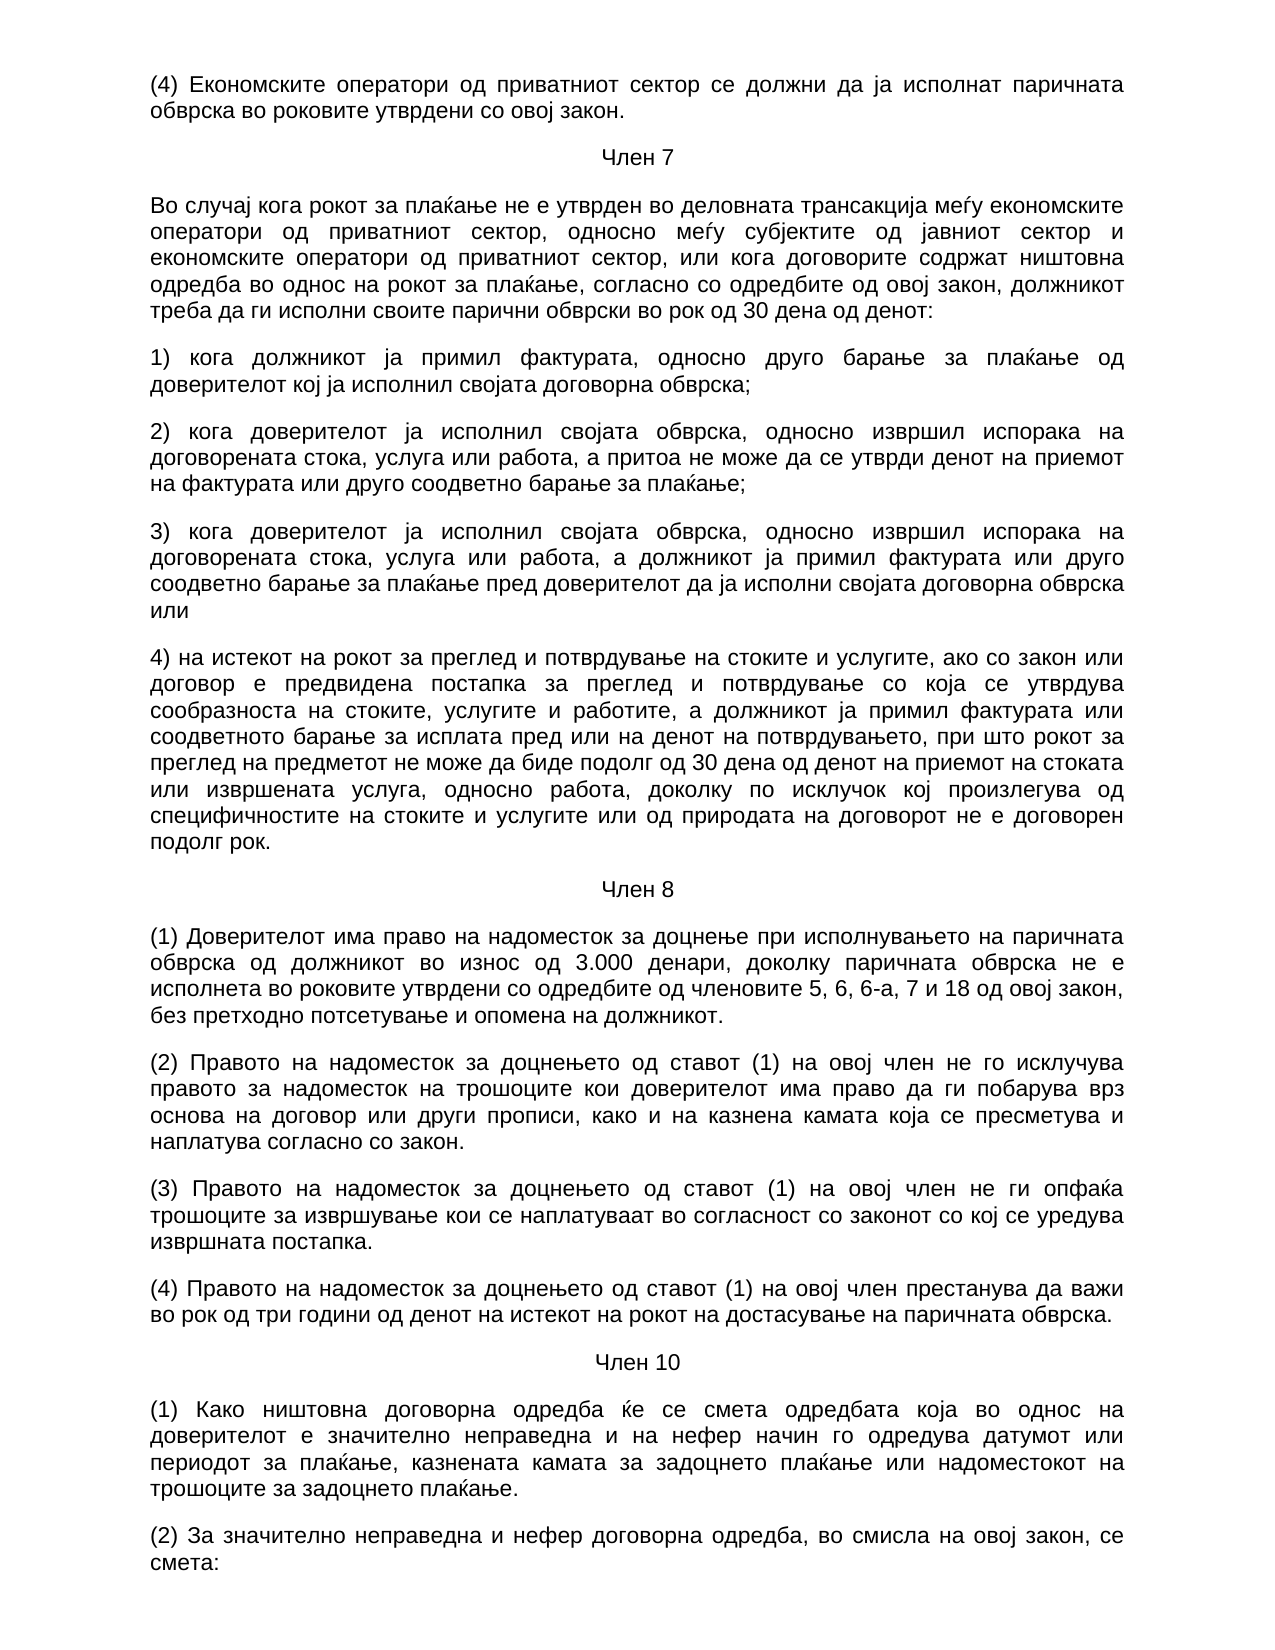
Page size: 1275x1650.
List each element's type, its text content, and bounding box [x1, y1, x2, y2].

text (4) Економските оператори од приватниот сектор се должни да ја исполнат паричната обврска во роковите утврдени со овој закон. [150, 71, 1125, 123]
text Член 10 [150, 1349, 1125, 1375]
text (1) Доверителот има право на надоместок за доцнење при исполнувањето на паричната обврска од должникот во износ од 3.000 денари, доколку паричната обврска не е исполнета во роковите утврдени со одредбите од членовите 5, 6, 6-а, 7 и 18 од овој закон, без претходно потсетување и опомена на должникот. [150, 923, 1125, 1028]
text 4) на истекот на рокот за преглед и потврдување на стоките и услугите, ако со закон или договор е предвидена постапка за преглед и потврдување со која се утврдува сообразноста на стоките, услугите и работите, а должникот ја примил фактурата или соодветното барање за исплата пред или на денот на потврдувањето, при што рокот за преглед на предметот не може да биде подолг од 30 дена од денот на приемот на стоката или извршената услуга, односно работа, доколку по исклучок кој произлегува од специфичностите на стоките и услугите или од природата на договорот не е договорен подолг рок. [150, 644, 1125, 855]
text (1) Како ништовна договорна одредба ќе се смета одредбата која во однос на доверителот е значително неправедна и на нефер начин го одредува датумот или периодот за плаќање, казнената камата за задоцнето плаќање или надоместокот на трошоците за задоцнето плаќање. [150, 1396, 1125, 1501]
text (3) Правото на надоместок за доцнењето од ставот (1) на овој член не ги опфаќа трошоците за извршување кои се наплатуваат во согласност со законот со кој се уредува извршната постапка. [150, 1175, 1125, 1254]
text (2) Правото на надоместок за доцнењето од ставот (1) на овој член не го исклучува правото за надоместок на трошоците кои доверителот има право да ги побарува врз основа на договор или други прописи, како и на казнена камата која се пресметува и наплатува согласно со закон. [150, 1049, 1125, 1154]
text 2) кога доверителот ја исполнил својата обврска, односно извршил испорака на договорената стока, услуга или работа, а притоа не може да се утврди денот на приемот на фактурата или друго соодветно барање за плаќање; [150, 418, 1125, 497]
text (4) Правото на надоместок за доцнењето од ставот (1) на овој член престанува да важи во рок од три години од денот на истекот на рокот на достасување на паричната обврска. [150, 1275, 1125, 1328]
text Член 8 [150, 876, 1125, 902]
text (2) За значително неправедна и нефер договорна одредба, во смисла на овој закон, се смета: [150, 1522, 1125, 1575]
text Во случај кога рокот за плаќање не е утврден во деловната трансакција меѓу економските оператори од приватниот сектор, односно меѓу субјектите од јавниот сектор и економските оператори од приватниот сектор, или кога договорите содржат ништовна одредба во однос на рокот за плаќање, согласно со одредбите од овој закон, должникот треба да ги исполни своите парични обврски во рок од 30 дена од денот: [150, 192, 1125, 323]
text Член 7 [150, 144, 1125, 171]
text 3) кога доверителот ја исполнил својата обврска, односно извршил испорака на договорената стока, услуга или работа, а должникот ја примил фактурата или друго соодветно барање за плаќање пред доверителот да ја исполни својата договорна обврска или [150, 518, 1125, 623]
text 1) кога должникот ја примил фактурата, односно друго барање за плаќање од доверителот кој ја исполнил својата договорна обврска; [150, 344, 1125, 397]
